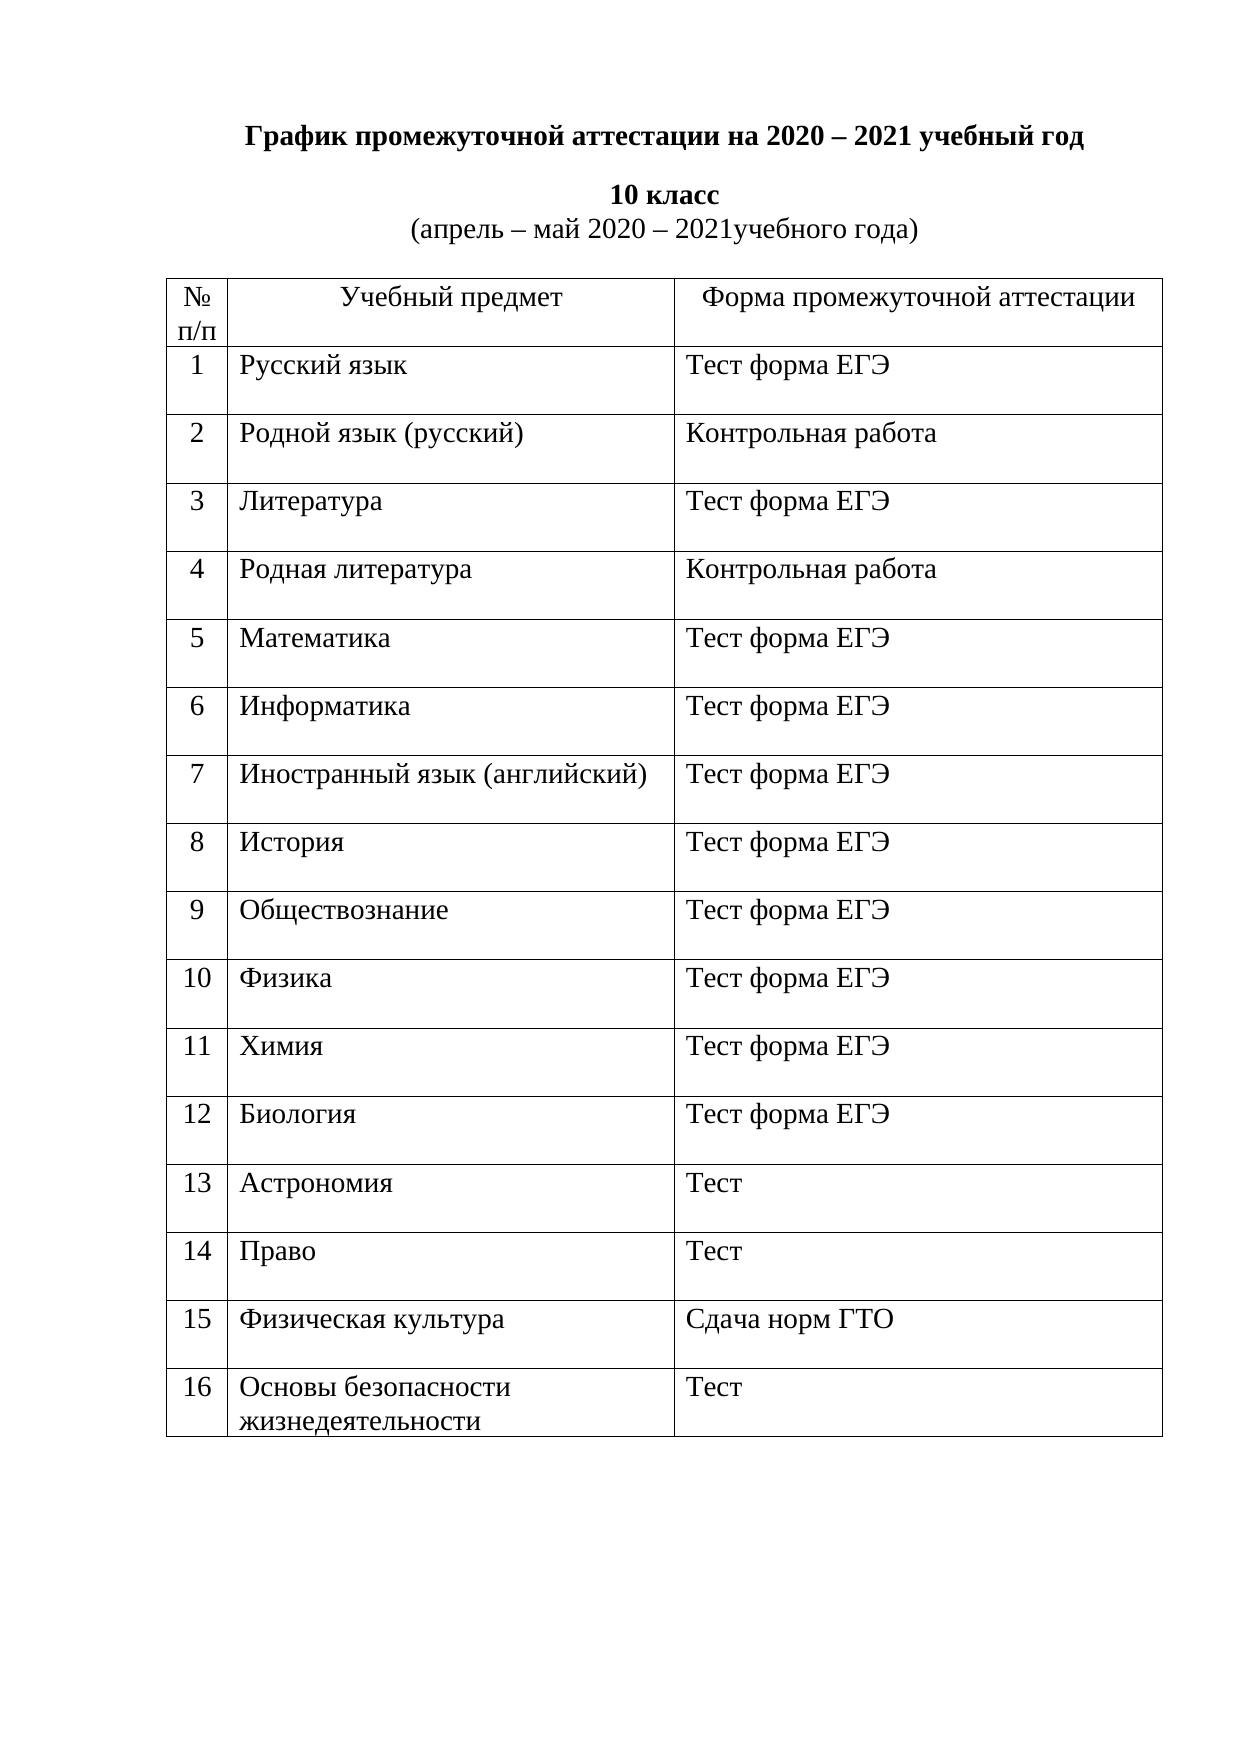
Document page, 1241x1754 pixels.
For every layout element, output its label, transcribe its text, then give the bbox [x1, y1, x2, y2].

table_cell Тест форма ЕГЭ [675, 347, 1162, 414]
table_cell Физическая культура [228, 1301, 674, 1368]
table_cell Тест [675, 1233, 1162, 1300]
table_cell Математика [228, 620, 674, 687]
table_cell Контрольная работа [675, 415, 1162, 482]
table_cell 11 [167, 1029, 227, 1096]
table_cell Тест форма ЕГЭ [675, 960, 1162, 1027]
table_cell Литература [228, 484, 674, 551]
table_cell 8 [167, 824, 227, 891]
table_header Учебный предмет [228, 279, 674, 346]
text 10 класс [177, 177, 1152, 211]
table_cell 12 [167, 1097, 227, 1164]
table_cell 6 [167, 688, 227, 755]
table_cell 14 [167, 1233, 227, 1300]
table_cell Тест форма ЕГЭ [675, 1097, 1162, 1164]
table_cell Тест [675, 1165, 1162, 1232]
table_cell Тест форма ЕГЭ [675, 756, 1162, 823]
table_cell Тест форма ЕГЭ [675, 620, 1162, 687]
text (апрель – май 2020 – 2021учебного года) [177, 211, 1152, 244]
table_cell Химия [228, 1029, 674, 1096]
table_cell Физика [228, 960, 674, 1027]
text График промежуточной аттестации на 2020 – 2021 учебный год [177, 118, 1152, 152]
table_cell Родной язык (русский) [228, 415, 674, 482]
table_cell Информатика [228, 688, 674, 755]
table_cell Тест форма ЕГЭ [675, 1029, 1162, 1096]
table_cell История [228, 824, 674, 891]
table_cell Обществознание [228, 892, 674, 959]
table_cell Тест [675, 1369, 1162, 1436]
table_cell Контрольная работа [675, 552, 1162, 619]
table_cell Русский язык [228, 347, 674, 414]
table_cell Сдача норм ГТО [675, 1301, 1162, 1368]
table_cell Основы безопасности жизнедеятельности [228, 1369, 674, 1436]
table_cell Право [228, 1233, 674, 1300]
table_cell 5 [167, 620, 227, 687]
table_cell Астрономия [228, 1165, 674, 1232]
table_cell Биология [228, 1097, 674, 1164]
table_cell 4 [167, 552, 227, 619]
table_cell 7 [167, 756, 227, 823]
table_cell 15 [167, 1301, 227, 1368]
table_cell Тест форма ЕГЭ [675, 892, 1162, 959]
table_cell Родная литература [228, 552, 674, 619]
table_cell Тест форма ЕГЭ [675, 824, 1162, 891]
table_cell 1 [167, 347, 227, 414]
table_cell 9 [167, 892, 227, 959]
table_header Форма промежуточной аттестации [675, 279, 1162, 346]
table_cell Тест форма ЕГЭ [675, 688, 1162, 755]
table_cell 16 [167, 1369, 227, 1436]
table_cell 10 [167, 960, 227, 1027]
table_header № п/п [167, 279, 227, 346]
table_cell 3 [167, 484, 227, 551]
table_cell Иностранный язык (английский) [228, 756, 674, 823]
table_cell 2 [167, 415, 227, 482]
table_cell Тест форма ЕГЭ [675, 484, 1162, 551]
table_cell 13 [167, 1165, 227, 1232]
